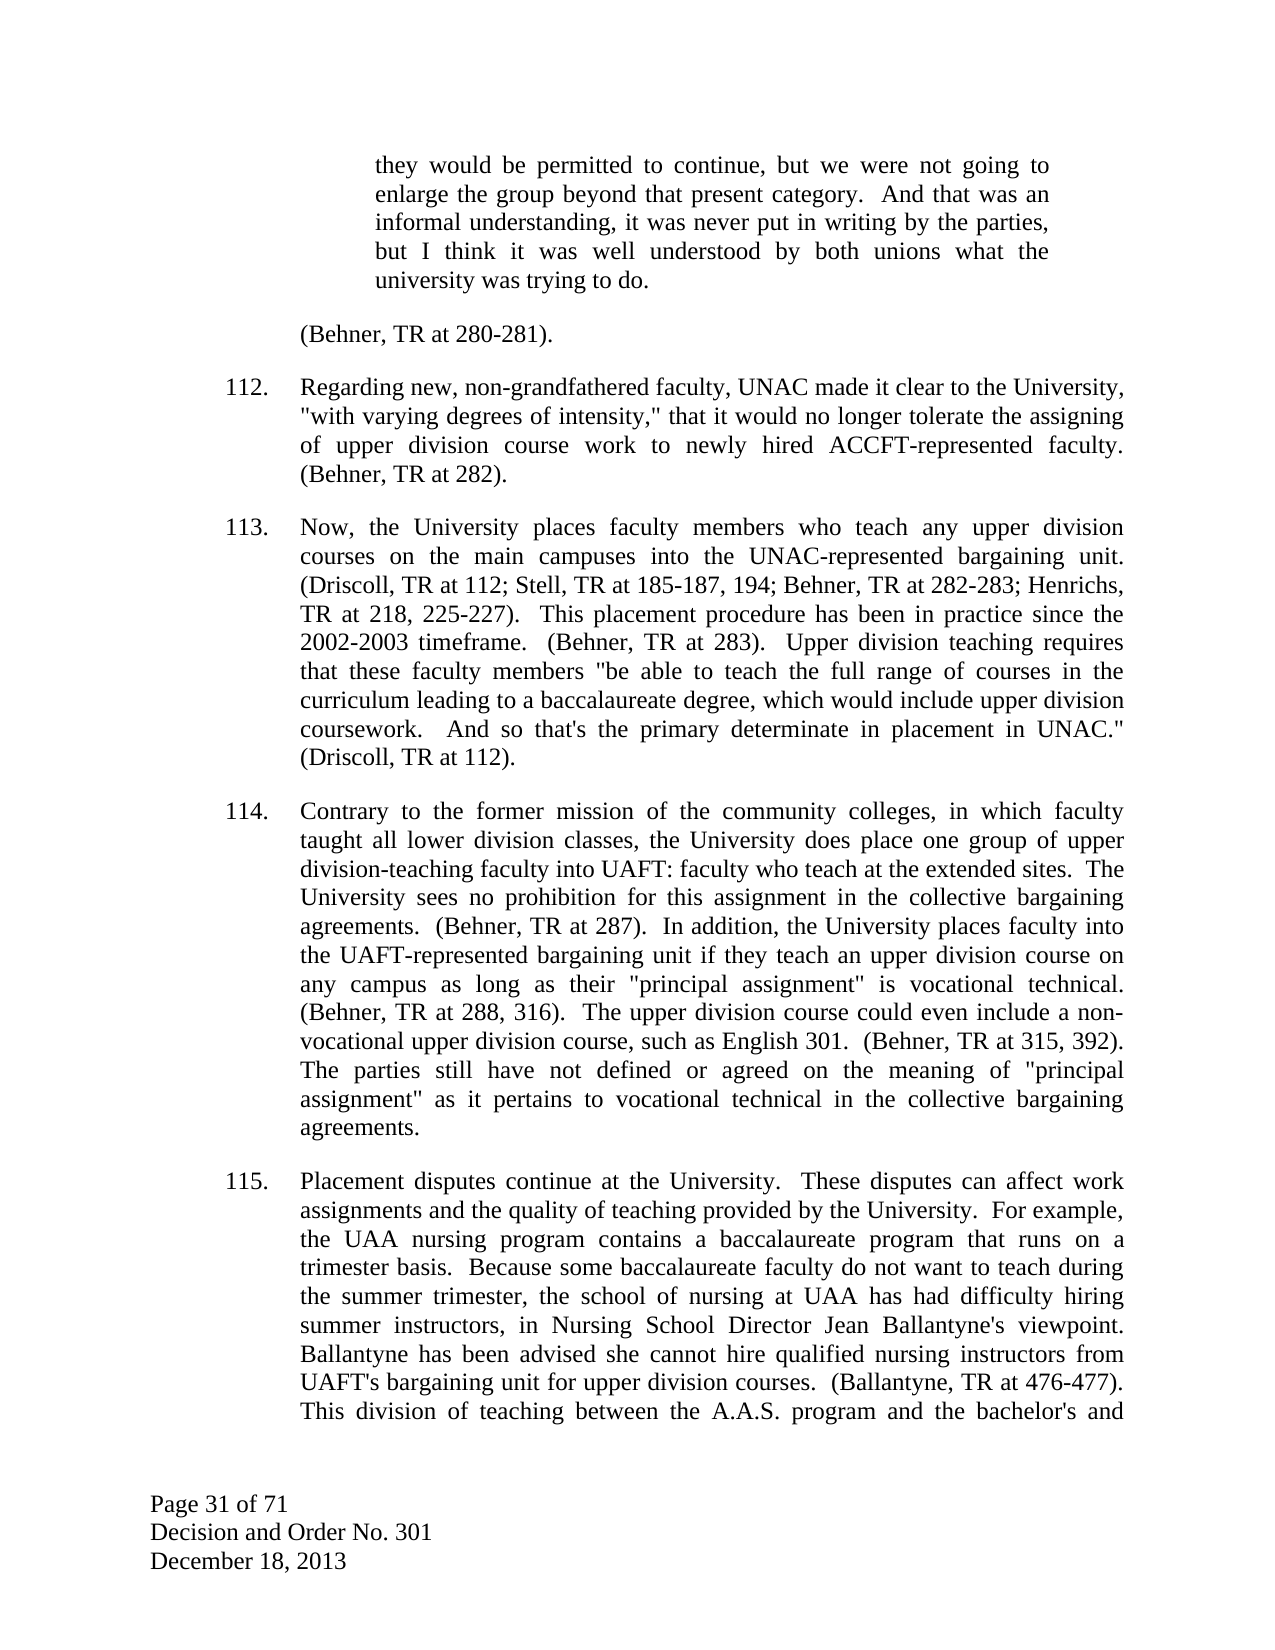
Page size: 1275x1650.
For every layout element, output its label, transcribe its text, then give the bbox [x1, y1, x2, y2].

list Now, the University places faculty members who teach any upper division courses on the main campuses into the UNAC-represented bargaining unit. (Driscoll, TR at 112; Stell, TR at 185-187, 194; Behner, TR at 282-283; Henrichs, TR at 218, 225-227). This placement procedure has been in practice since the 2002-2003 timeframe. (Behner, TR at 283). Upper division teaching requires that these faculty members "be able to teach the full range of courses in the curriculum leading to a baccalaureate degree, which would include upper division coursework. And so that's the primary determinate in placement in UNAC." (Driscoll, TR at 112). [225, 512, 1125, 771]
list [225, 1166, 1125, 1425]
list Contrary to the former mission of the community colleges, in which faculty taught all lower division classes, the University does place one group of upper division-teaching faculty into UAFT: faculty who teach at the extended sites. The University sees no prohibition for this assignment in the collective bargaining agreements. (Behner, TR at 287). In addition, the University places faculty into the UAFT-represented bargaining unit if they teach an upper division course on any campus as long as their "principal assignment" is vocational technical. (Behner, TR at 288, 316). The upper division course could even include a non-vocational upper division course, such as English 301. (Behner, TR at 315, 392). The parties still have not defined or agreed on the meaning of "principal assignment" as it pertains to vocational technical in the collective bargaining agreements. [225, 796, 1125, 1141]
list Regarding new, non-grandfathered faculty, UNAC made it clear to the University, "with varying degrees of intensity," that it would no longer tolerate the assigning of upper division course work to newly hired ACCFT-represented faculty. (Behner, TR at 282). [225, 372, 1125, 487]
text (Behner, TR at 280-281). [300, 319, 1125, 347]
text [375, 150, 1050, 294]
